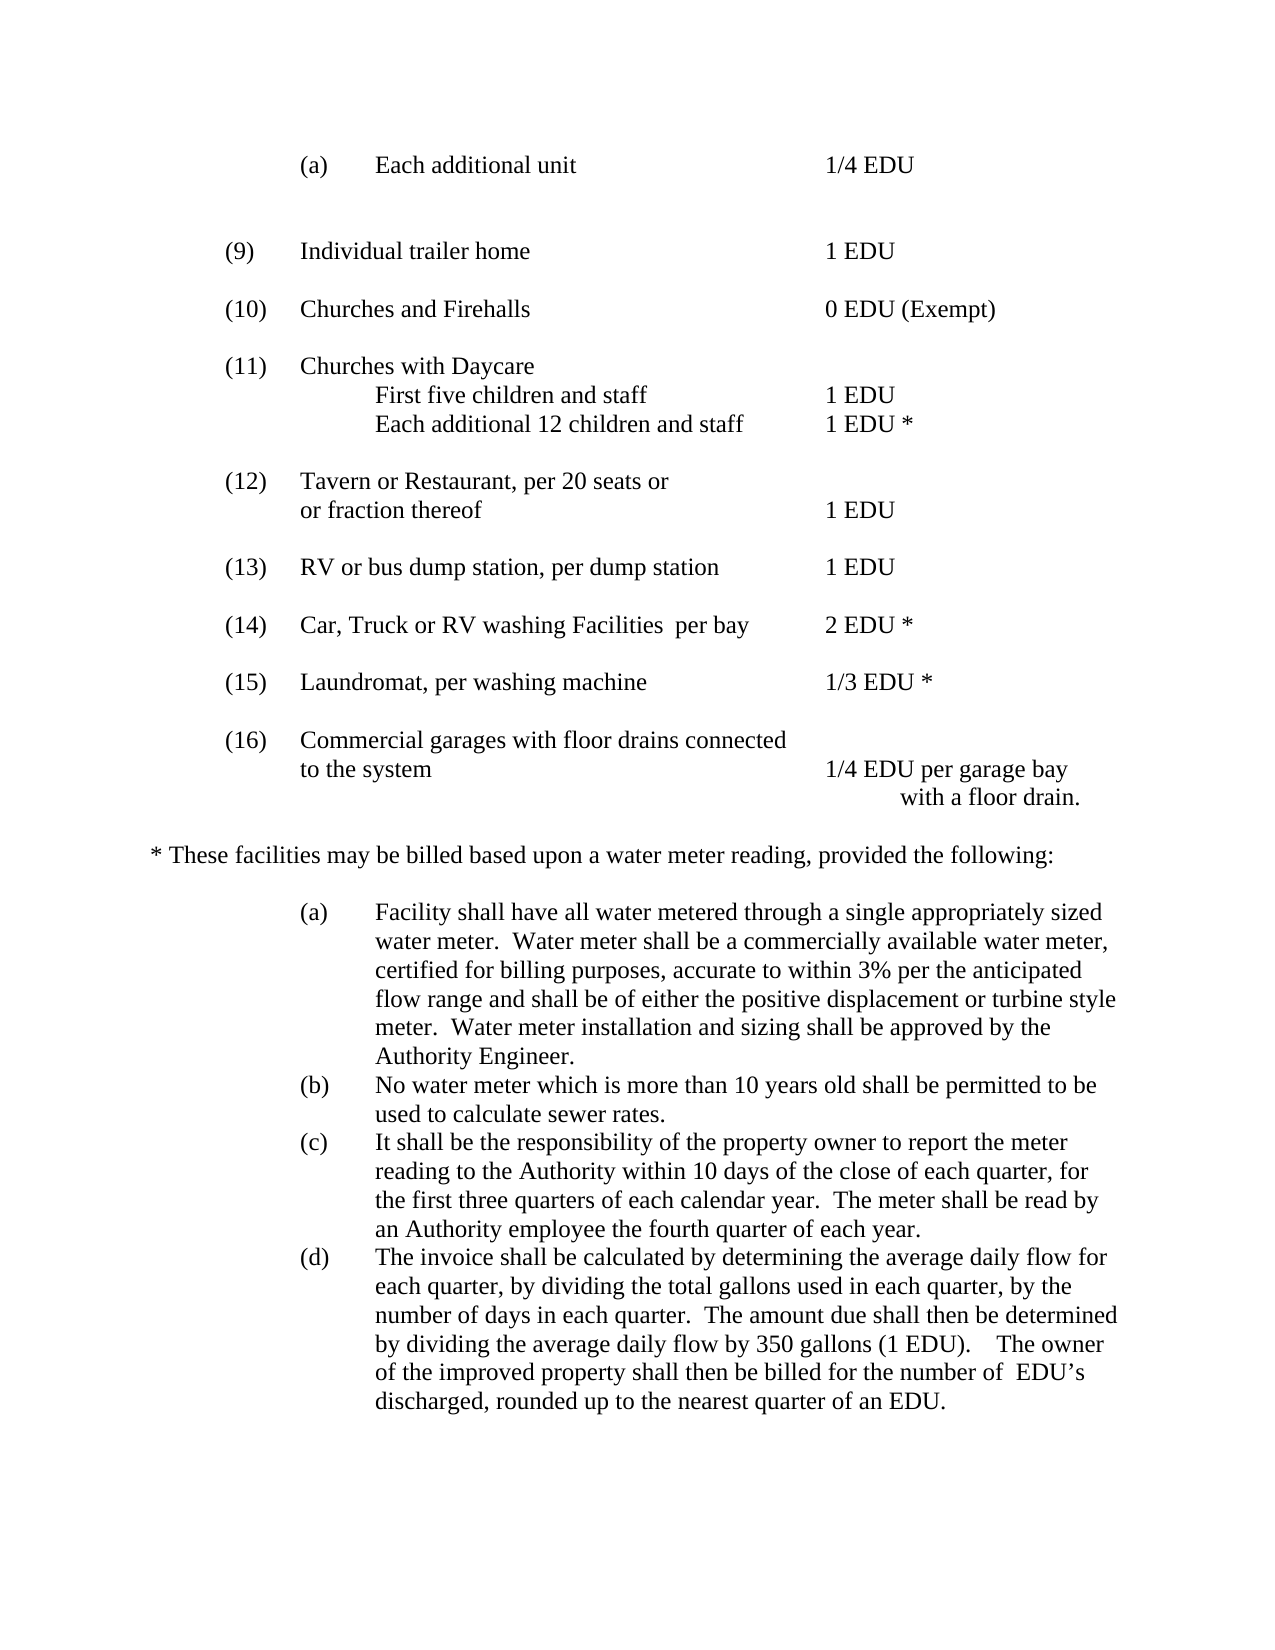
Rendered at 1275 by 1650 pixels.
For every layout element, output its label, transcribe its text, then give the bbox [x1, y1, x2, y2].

text (9) Individual trailer home 1 EDU [150, 236, 1125, 265]
text to the system 1/4 EDU per garage bay [300, 754, 1125, 782]
text First five children and staff 1 EDU [150, 380, 1125, 409]
text * These facilities may be billed based upon a water meter reading, provided the following: [150, 840, 1125, 869]
text (b) No water meter which is more than 10 years old shall be permitted to be used to calculate sewer rates. [300, 1070, 1125, 1127]
text (12) Tavern or Restaurant, per 20 seats or [150, 466, 1125, 495]
text (a) Facility shall have all water metered through a single appropriately sized water meter. Water meter shall be a commercially available water meter, certified for billing purposes, accurate to within 3% per the anticipated flow range and shall be of either the positive displacement or turbine style meter. Water meter installation and sizing shall be approved by the Authority Engineer. [300, 897, 1125, 1070]
text (15) Laundromat, per washing machine 1/3 EDU * [150, 667, 1125, 696]
text (c) It shall be the responsibility of the property owner to report the meter reading to the Authority within 10 days of the close of each quarter, for the first three quarters of each calendar year. The meter shall be read by an Authority employee the fourth quarter of each year. [300, 1127, 1125, 1242]
text (14) Car, Truck or RV washing Facilities per bay 2 EDU * [150, 610, 1125, 639]
text with a floor drain. [300, 782, 1125, 811]
text (16) Commercial garages with floor drains connected [150, 725, 1125, 754]
text (13) RV or bus dump station, per dump station 1 EDU [150, 552, 1125, 581]
text Each additional 12 children and staff 1 EDU * [150, 409, 1125, 437]
text (a) Each additional unit 1/4 EDU [150, 150, 1125, 179]
text (10) Churches and Firehalls 0 EDU (Exempt) [150, 294, 1125, 322]
text (d) The invoice shall be calculated by determining the average daily flow for each quarter, by dividing the total gallons used in each quarter, by the number of days in each quarter. The amount due shall then be determined by dividing the average daily flow by 350 gallons (1 EDU). The owner of the improved property shall then be billed for the number of EDU’s discharged, rounded up to the nearest quarter of an EDU. [300, 1242, 1125, 1415]
text or fraction thereof 1 EDU [150, 495, 1125, 524]
text (11) Churches with Daycare [150, 351, 1125, 380]
